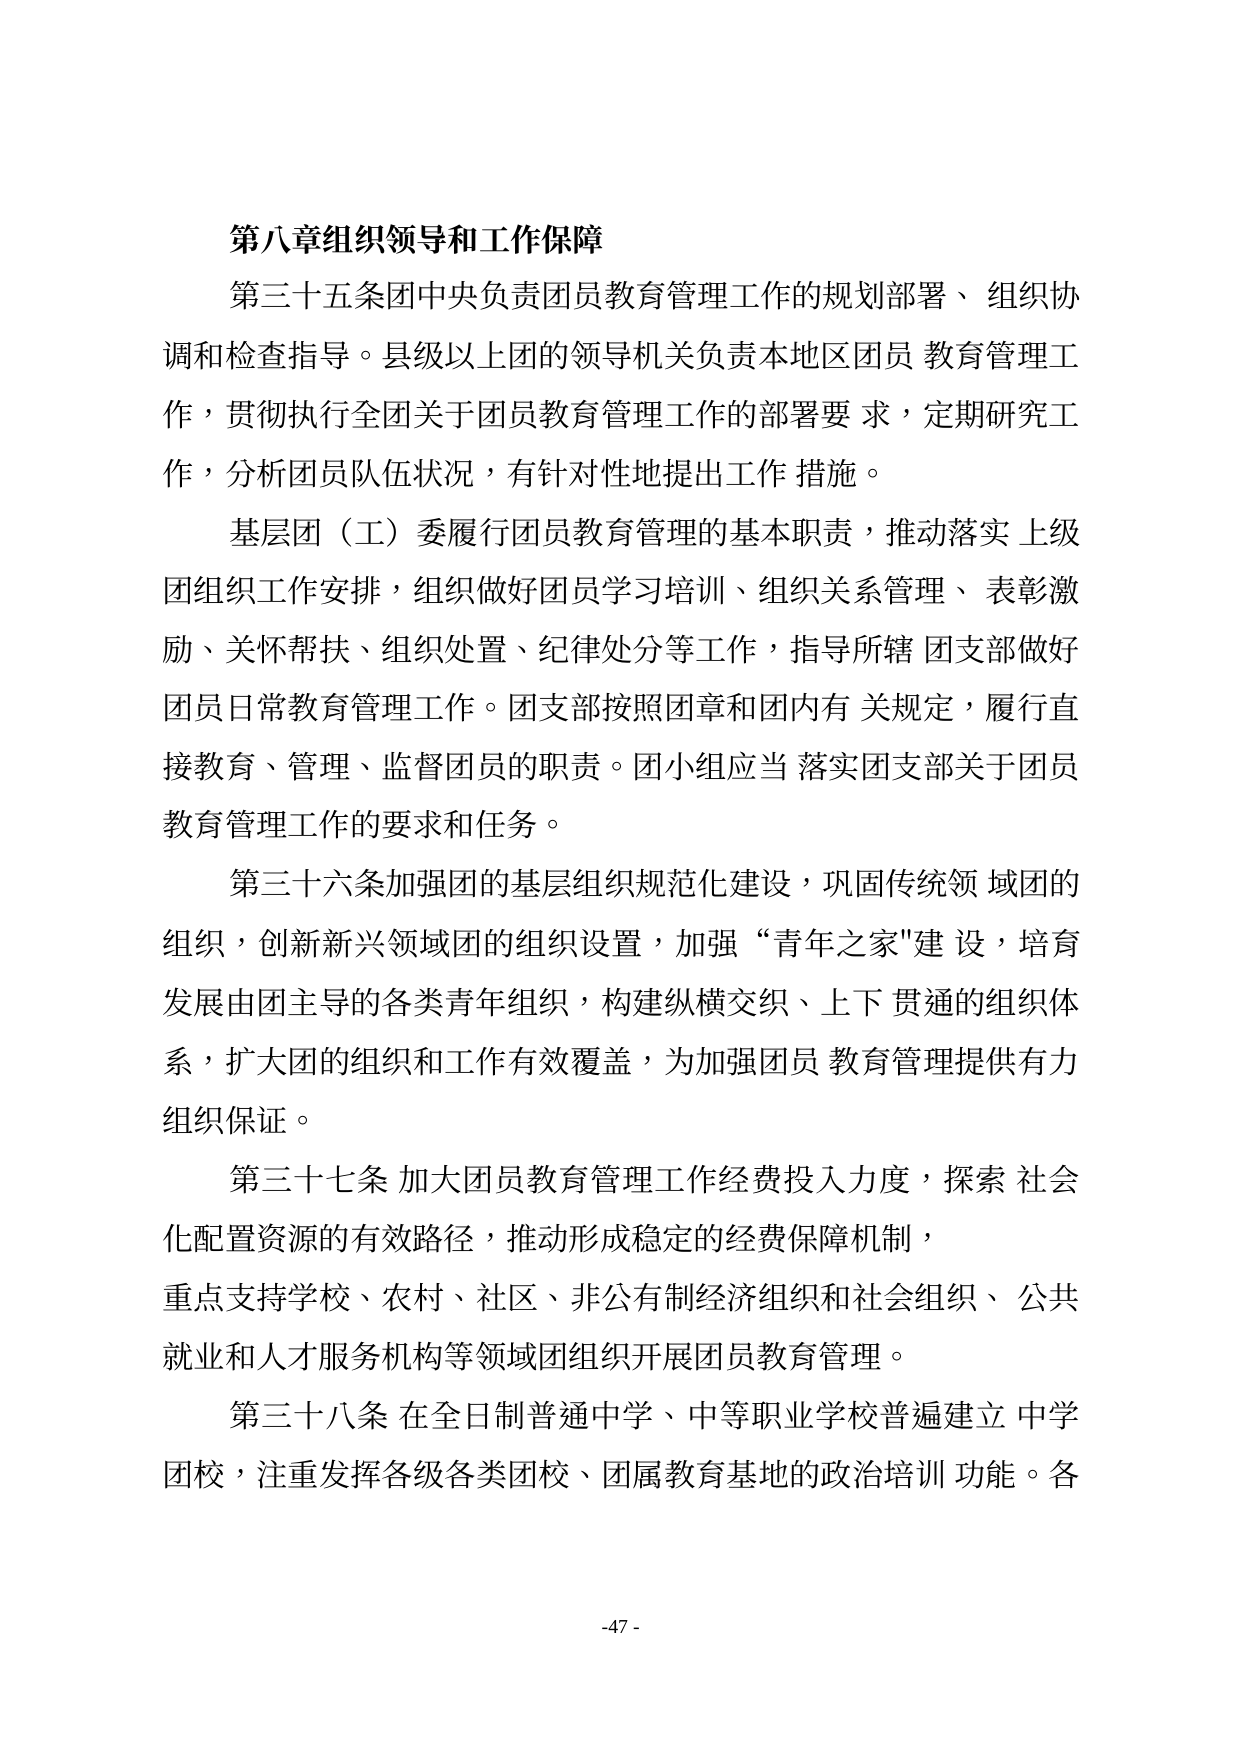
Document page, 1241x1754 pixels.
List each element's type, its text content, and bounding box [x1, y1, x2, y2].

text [162, 1380, 1081, 1498]
text 第三十七条 加大团员教育管理工作经费投入力度，探索 社会化配置资源的有效路径，推动形成稳定的经费保障机制， [162, 1144, 1081, 1263]
text 第三十五条团中央负责团员教育管理工作的规划部署、 组织协调和检查指导。县级以上团的领导机关负责本地区团员 教育管理工作，贯彻执行全团关于团员教育管理工作的部署要 求，定期研究工作，分析团员队伍状况，有针对性地提出工作 措施。 [162, 261, 1081, 497]
text 重点支持学校、农村、社区、非公有制经济组织和社会组织、 公共就业和人才服务机构等领域团组织开展团员教育管理。 [162, 1263, 1081, 1380]
text 基层团（工）委履行团员教育管理的基本职责，推动落实 上级团组织工作安排，组织做好团员学习培训、组织关系管理、 表彰激励、关怀帮扶、组织处置、纪律处分等工作，指导所辖 团支部做好团员日常教育管理工作。团支部按照团章和团内有 关规定，履行直接教育、管理、监督团员的职责。团小组应当 落实团支部关于团员教育管理工作的要求和任务。 [162, 497, 1081, 848]
text 第三十六条加强团的基层组织规范化建设，巩固传统领 域团的组织，创新新兴领域团的组织设置，加强“青年之家''建 设，培育发展由团主导的各类青年组织，构建纵横交织、上下 贯通的组织体系，扩大团的组织和工作有效覆盖，为加强团员 教育管理提供有力组织保证。 [162, 848, 1081, 1144]
text 第八章组织领导和工作保障 [162, 216, 1081, 261]
